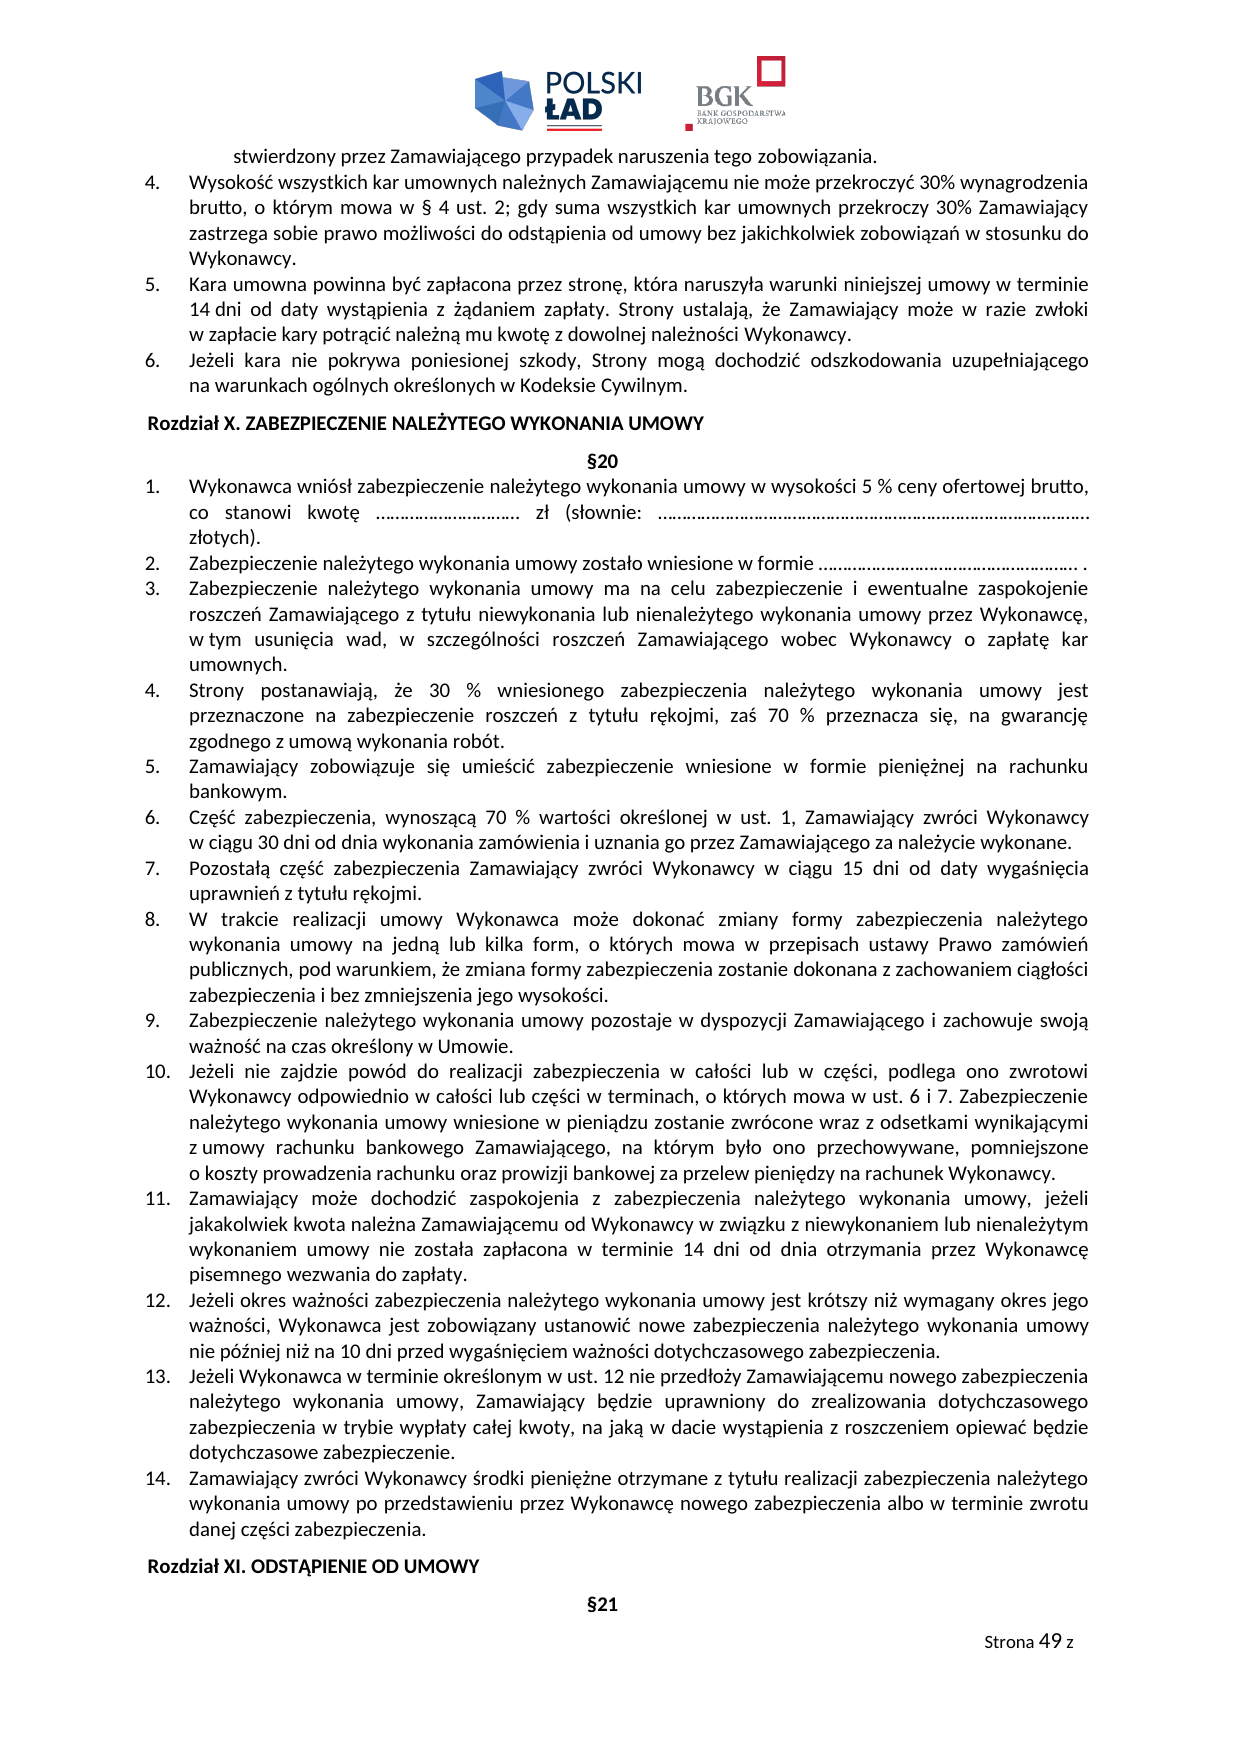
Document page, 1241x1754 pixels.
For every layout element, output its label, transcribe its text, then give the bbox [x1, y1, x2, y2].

list Zamawiający może dochodzić zaspokojenia z zabezpieczenia należytego wykonania umowy, jeżeli jakakolwiek kwota należna Zamawiającemu od Wykonawcy w związku z niewykonaniem lub nienależytym wykonaniem umowy nie została zapłacona w terminie 14 dni od dnia otrzymania przez Wykonawcę pisemnego wezwania do zapłaty. [144, 1185, 1090, 1287]
list Strony postanawiają, że 30 % wniesionego zabezpieczenia należytego wykonania umowy jest przeznaczone na zabezpieczenie roszczeń z tytułu rękojmi, zaś 70 % przeznacza się, na gwarancję zgodnego z umową wykonania robót. [144, 677, 1090, 753]
list Jeżeli Wykonawca w terminie określonym w ust. 12 nie przedłoży Zamawiającemu nowego zabezpieczenia należytego wykonania umowy, Zamawiający będzie uprawniony do zrealizowania dotychczasowego zabezpieczenia w trybie wypłaty całej kwoty, na jaką w dacie wystąpienia z roszczeniem opiewać będzie dotychczasowe zabezpieczenie. [144, 1363, 1090, 1465]
text §20 [85, 448, 1119, 474]
list Zamawiający zwróci Wykonawcy środki pieniężne otrzymane z tytułu realizacji zabezpieczenia należytego wykonania umowy po przedstawieniu przez Wykonawcę nowego zabezpieczenia albo w terminie zwrotu danej części zabezpieczenia. [144, 1465, 1090, 1541]
text §21 [85, 1592, 1119, 1617]
picture [475, 71, 641, 131]
list Jeżeli kara nie pokrywa poniesionej szkody, Strony mogą dochodzić odszkodowania uzupełniającego na warunkach ogólnych określonych w Kodeksie Cywilnym. [144, 347, 1090, 398]
picture [685, 56, 786, 131]
list Zabezpieczenie należytego wykonania umowy ma na celu zabezpieczenie i ewentualne zaspokojenie roszczeń Zamawiającego z tytułu niewykonania lub nienależytego wykonania umowy przez Wykonawcę, w tym usunięcia wad, w szczególności roszczeń Zamawiającego wobec Wykonawcy o zapłatę kar umownych. [144, 575, 1090, 677]
list Pozostałą część zabezpieczenia Zamawiający zwróci Wykonawcy w ciągu 15 dni od daty wygaśnięcia uprawnień z tytułu rękojmi. [144, 855, 1090, 906]
list W trakcie realizacji umowy Wykonawca może dokonać zmiany formy zabezpieczenia należytego wykonania umowy na jedną lub kilka form, o których mowa w przepisach ustawy Prawo zamówień publicznych, pod warunkiem, że zmiana formy zabezpieczenia zostanie dokonana z zachowaniem ciągłości zabezpieczenia i bez zmniejszenia jego wysokości. [144, 906, 1090, 1007]
subtitle Rozdział X. ZABEZPIECZENIE NALEŻYTEGO WYKONANIA UMOWY [147, 410, 1119, 436]
list Jeżeli nie zajdzie powód do realizacji zabezpieczenia w całości lub w części, podlega ono zwrotowi Wykonawcy odpowiednio w całości lub części w terminach, o których mowa w ust. 6 i 7. Zabezpieczenie należytego wykonania umowy wniesione w pieniądzu zostanie zwrócone wraz z odsetkami wynikającymi z umowy rachunku bankowego Zamawiającego, na którym było ono przechowywane, pomniejszone o koszty prowadzenia rachunku oraz prowizji bankowej za przelew pieniędzy na rachunek Wykonawcy. [144, 1058, 1090, 1185]
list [189, 144, 1090, 169]
list Zabezpieczenie należytego wykonania umowy zostało wniesione w formie ……………………………………………… . [144, 550, 1090, 575]
subtitle Rozdział XI. ODSTĄPIENIE OD UMOWY [147, 1554, 1119, 1579]
list Kara umowna powinna być zapłacona przez stronę, która naruszyła warunki niniejszej umowy w terminie 14 dni od daty wystąpienia z żądaniem zapłaty. Strony ustalają, że Zamawiający może w razie zwłoki w zapłacie kary potrącić należną mu kwotę z dowolnej należności Wykonawcy. [144, 271, 1090, 347]
list Część zabezpieczenia, wynoszącą 70 % wartości określonej w ust. 1, Zamawiający zwróci Wykonawcy w ciągu 30 dni od dnia wykonania zamówienia i uznania go przez Zamawiającego za należycie wykonane. [144, 804, 1090, 855]
list Wykonawca wniósł zabezpieczenie należytego wykonania umowy w wysokości 5 % ceny ofertowej brutto, co stanowi kwotę ………………………… zł (słownie: ………………………………………………………………………………złotych). [144, 474, 1090, 550]
list Jeżeli okres ważności zabezpieczenia należytego wykonania umowy jest krótszy niż wymagany okres jego ważności, Wykonawca jest zobowiązany ustanowić nowe zabezpieczenia należytego wykonania umowy nie później niż na 10 dni przed wygaśnięciem ważności dotychczasowego zabezpieczenia. [144, 1287, 1090, 1363]
list Zabezpieczenie należytego wykonania umowy pozostaje w dyspozycji Zamawiającego i zachowuje swoją ważność na czas określony w Umowie. [144, 1007, 1090, 1058]
list Zamawiający zobowiązuje się umieścić zabezpieczenie wniesione w formie pieniężnej na rachunku bankowym. [144, 753, 1090, 804]
list Wysokość wszystkich kar umownych należnych Zamawiającemu nie może przekroczyć 30% wynagrodzenia brutto, o którym mowa w § 4 ust. 2; gdy suma wszystkich kar umownych przekroczy 30% Zamawiający zastrzega sobie prawo możliwości do odstąpienia od umowy bez jakichkolwiek zobowiązań w stosunku do Wykonawcy. [144, 169, 1090, 271]
